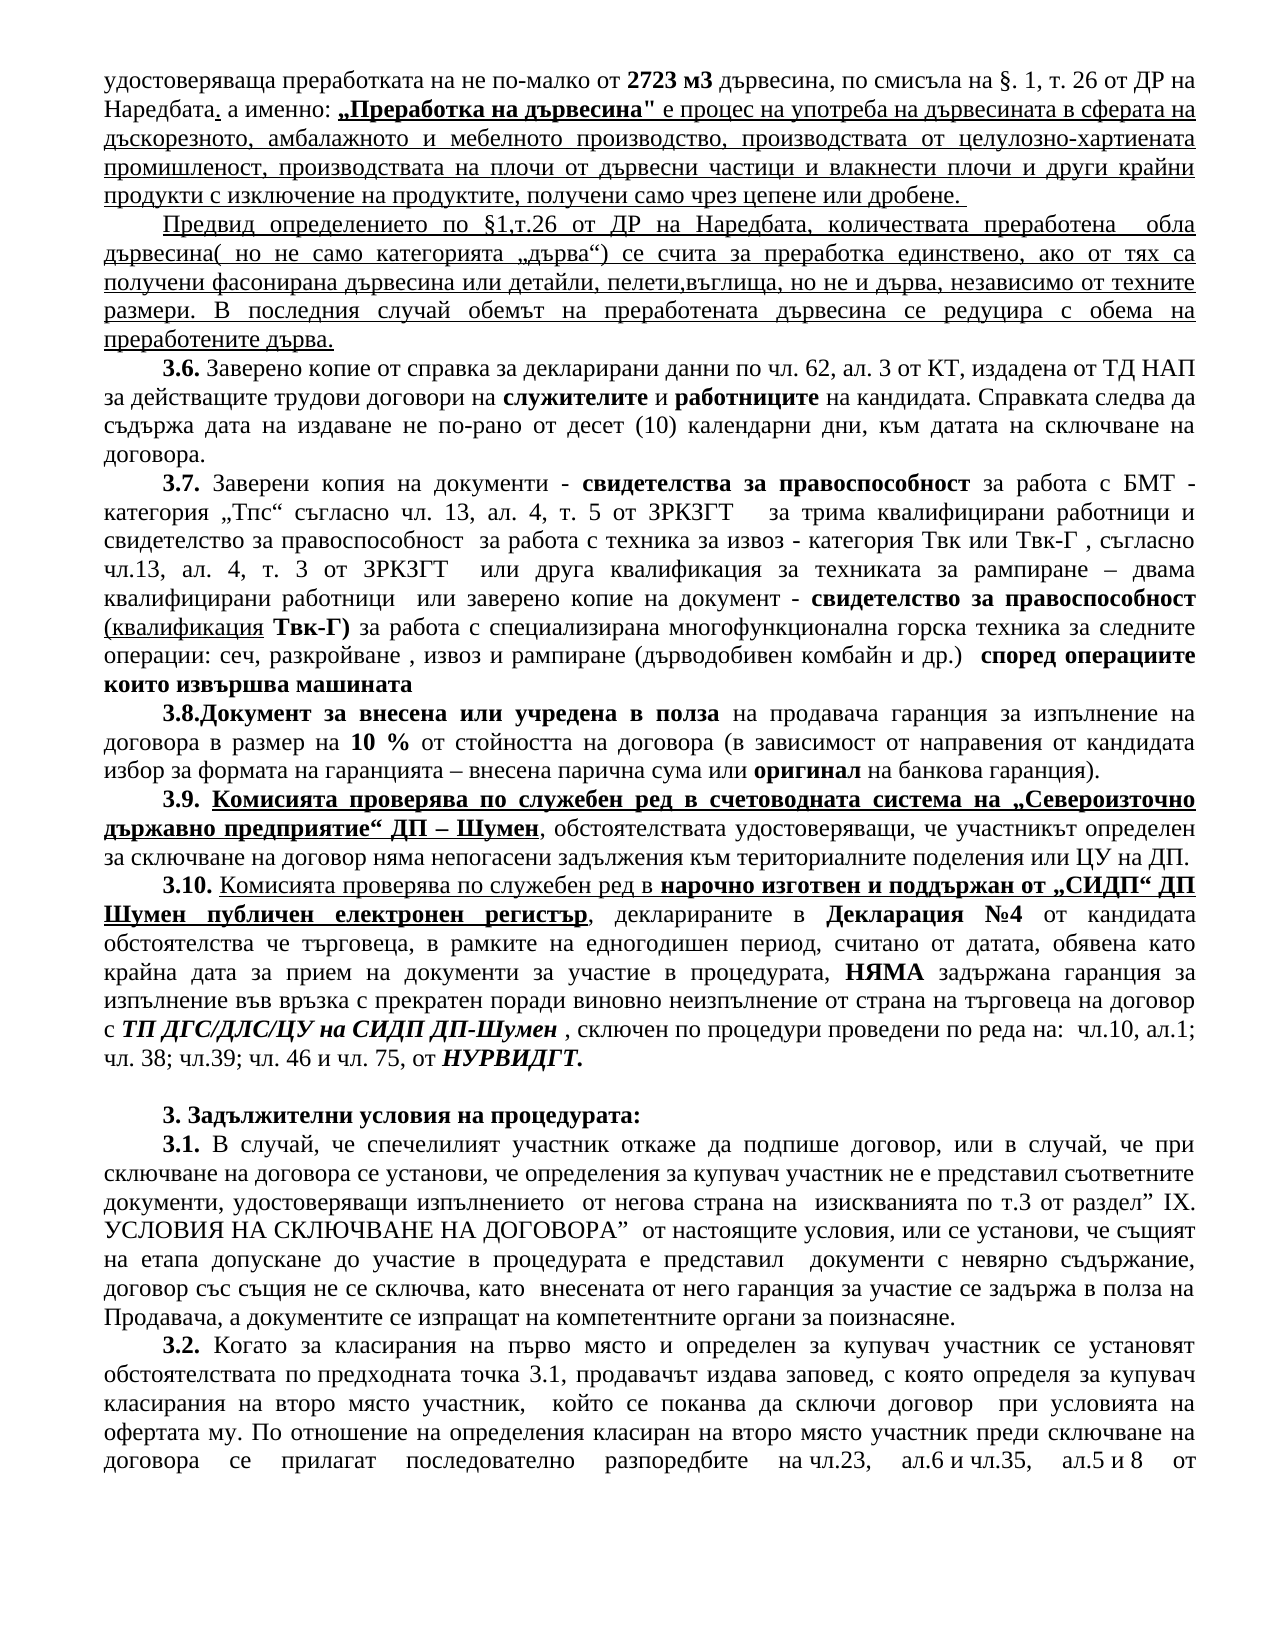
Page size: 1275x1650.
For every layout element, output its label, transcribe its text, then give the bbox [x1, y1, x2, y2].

text Предвид определението по §1,т.26 от ДР на Наредбата, количествата преработена обла дървесина( но не само категорията „дърва“) се счита за преработка единствено, ако от тях са получени фасонирана дървесина или детайли, пелети,въглища, но не и дърва, независимо от техните размери. В последния случай обемът на преработената дървесина се редуцира с обема на преработените дърва. [103, 264, 1196, 292]
text 3.6. Заверено копие от справка за декларирани данни по чл. 62, ал. 3 от КТ, издадена от ТД НАП за действащите трудови договори на служителите и работниците на кандидата. Справката следва да съдържа дата на издаване не по-рано от десет (10) календарни дни, към датата на сключване на договора. [103, 353, 1196, 468]
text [103, 66, 1196, 148]
text 3.9. Комисията проверява по служебен ред в счетоводната система на „Североизточно държавно предприятие“ ДП – Шумен, обстоятелствата удостоверяващи, че участникът определен за сключване на договор няма непогасени задължения към териториалните поделения или ЦУ на ДП. [103, 784, 1196, 871]
text Предвид определението по §1,т.26 от ДР на Наредбата, количествата преработена обла дървесина( но не само категорията „дърва“) се счита за преработка единствено, ако от тях са получени фасонирана дървесина или детайли, пелети,въглища, но не и дърва, независимо от техните размери. В последния случай обемът на преработената дървесина се редуцира с обема на преработените дърва. [103, 209, 1196, 263]
text 3.1. В случай, че спечелилият участник откаже да подпише договор, или в случай, че при сключване на договора се установи, че определения за купувач участник не е представил съответните документи, удостоверяващи изпълнението от негова страна на изискванията по т.3 от раздел” ІХ. УСЛОВИЯ НА СКЛЮЧВАНЕ НА ДОГОВОРА” от настоящите условия, или се установи, че същият на етапа допускане до участие в процедурата е представил документи с невярно съдържание, договор със същия не се сключва, като внесената от него гаранция за участие се задържа в полза на Продавача, а документите се изпращат на компетентните органи за поизнасяне. [103, 1129, 1196, 1331]
text 3.7. Заверени копия на документи - свидетелства за правоспособност за работа с БМТ - категория „Тпс“ съгласно чл. 13, ал. 4, т. 5 от ЗРКЗГТ за трима квалифицирани работници и свидетелство за правоспособност за работа с техника за извоз - категория Твк или Твк-Г , съгласно чл.13, ал. 4, т. 3 от ЗРКЗГТ или друга квалификация за техниката за рампиране – двама квалифицирани работници или заверено копие на документ - свидетелство за правоспособност (квалификация Твк-Г) за работа с специализирана многофункционална горска техника за следните операции: сеч, разкройване , извоз и рампиране (дърводобивен комбайн и др.) според операциите които извършва машината [103, 468, 1196, 698]
text Предвид определението по §1,т.26 от ДР на Наредбата, количествата преработена обла дървесина( но не само категорията „дърва“) се счита за преработка единствено, ако от тях са получени фасонирана дървесина или детайли, пелети,въглища, но не и дърва, независимо от техните размери. В последния случай обемът на преработената дървесина се редуцира с обема на преработените дърва. [103, 322, 1196, 353]
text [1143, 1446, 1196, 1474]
text 3. Задължителни условия на процедурата: [103, 1101, 1196, 1129]
text 3.8.Документ за внесена или учредена в полза на продавача гаранция за изпълнение на договора в размер на 10 % от стойността на договора (в зависимост от направения от кандидата избор за формата на гаранцията – внесена парична сума или оригинал на банкова гаранция). [103, 698, 1196, 784]
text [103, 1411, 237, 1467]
text Предвид определението по §1,т.26 от ДР на Наредбата, количествата преработена обла дървесина( но не само категорията „дърва“) се счита за преработка единствено, ако от тях са получени фасонирана дървесина или детайли, пелети,въглища, но не и дърва, независимо от техните размери. В последния случай обемът на преработената дървесина се редуцира с обема на преработените дърва. [103, 293, 1196, 321]
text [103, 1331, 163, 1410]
text 3.10. Комисията проверява по служебен ред в нарочно изготвен и поддържан от „СИДП“ ДП Шумен публичен електронен регистър, декларираните в Декларация №4 от кандидата обстоятелства че търговеца, в рамките на едногодишен период, считано от датата, обявена като крайна дата за прием на документи за участие в процедурата, НЯМА задържана гаранция за изпълнение във връзка с прекратен поради виновно неизпълнение от страна на търговеца на договор с ТП ДГС/ДЛС/ЦУ на СИДП ДП-Шумен , сключен по процедури проведени по реда на: чл.10, ал.1; чл. 38; чл.39; чл. 46 и чл. 75, от НУРВИДГТ. [103, 871, 1196, 1072]
